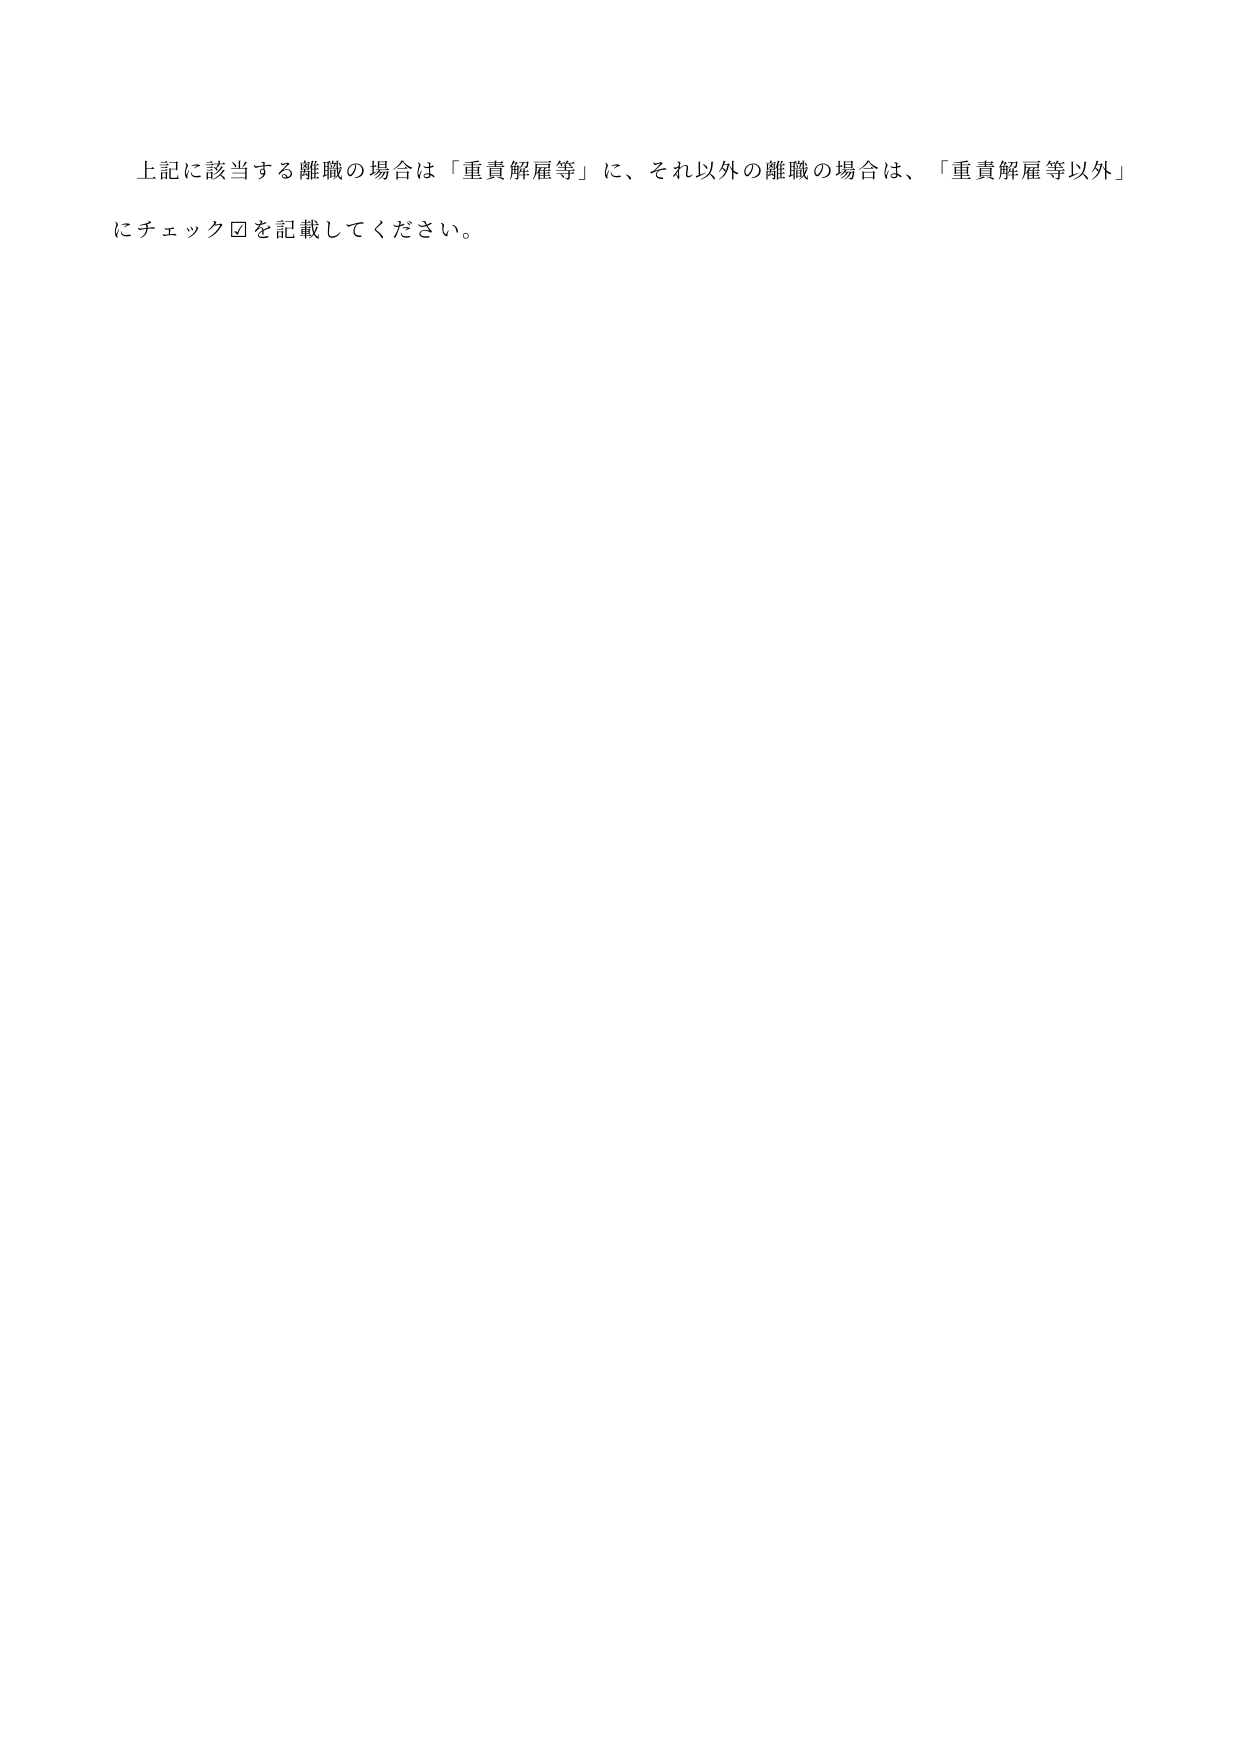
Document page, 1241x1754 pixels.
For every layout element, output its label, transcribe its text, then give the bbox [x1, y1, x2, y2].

text 上記に該当する離職の場合は「重責解雇等」に、それ以外の離職の場合は、「重責解雇等以外」にチェック☑を記載してください。 [112, 139, 1139, 258]
